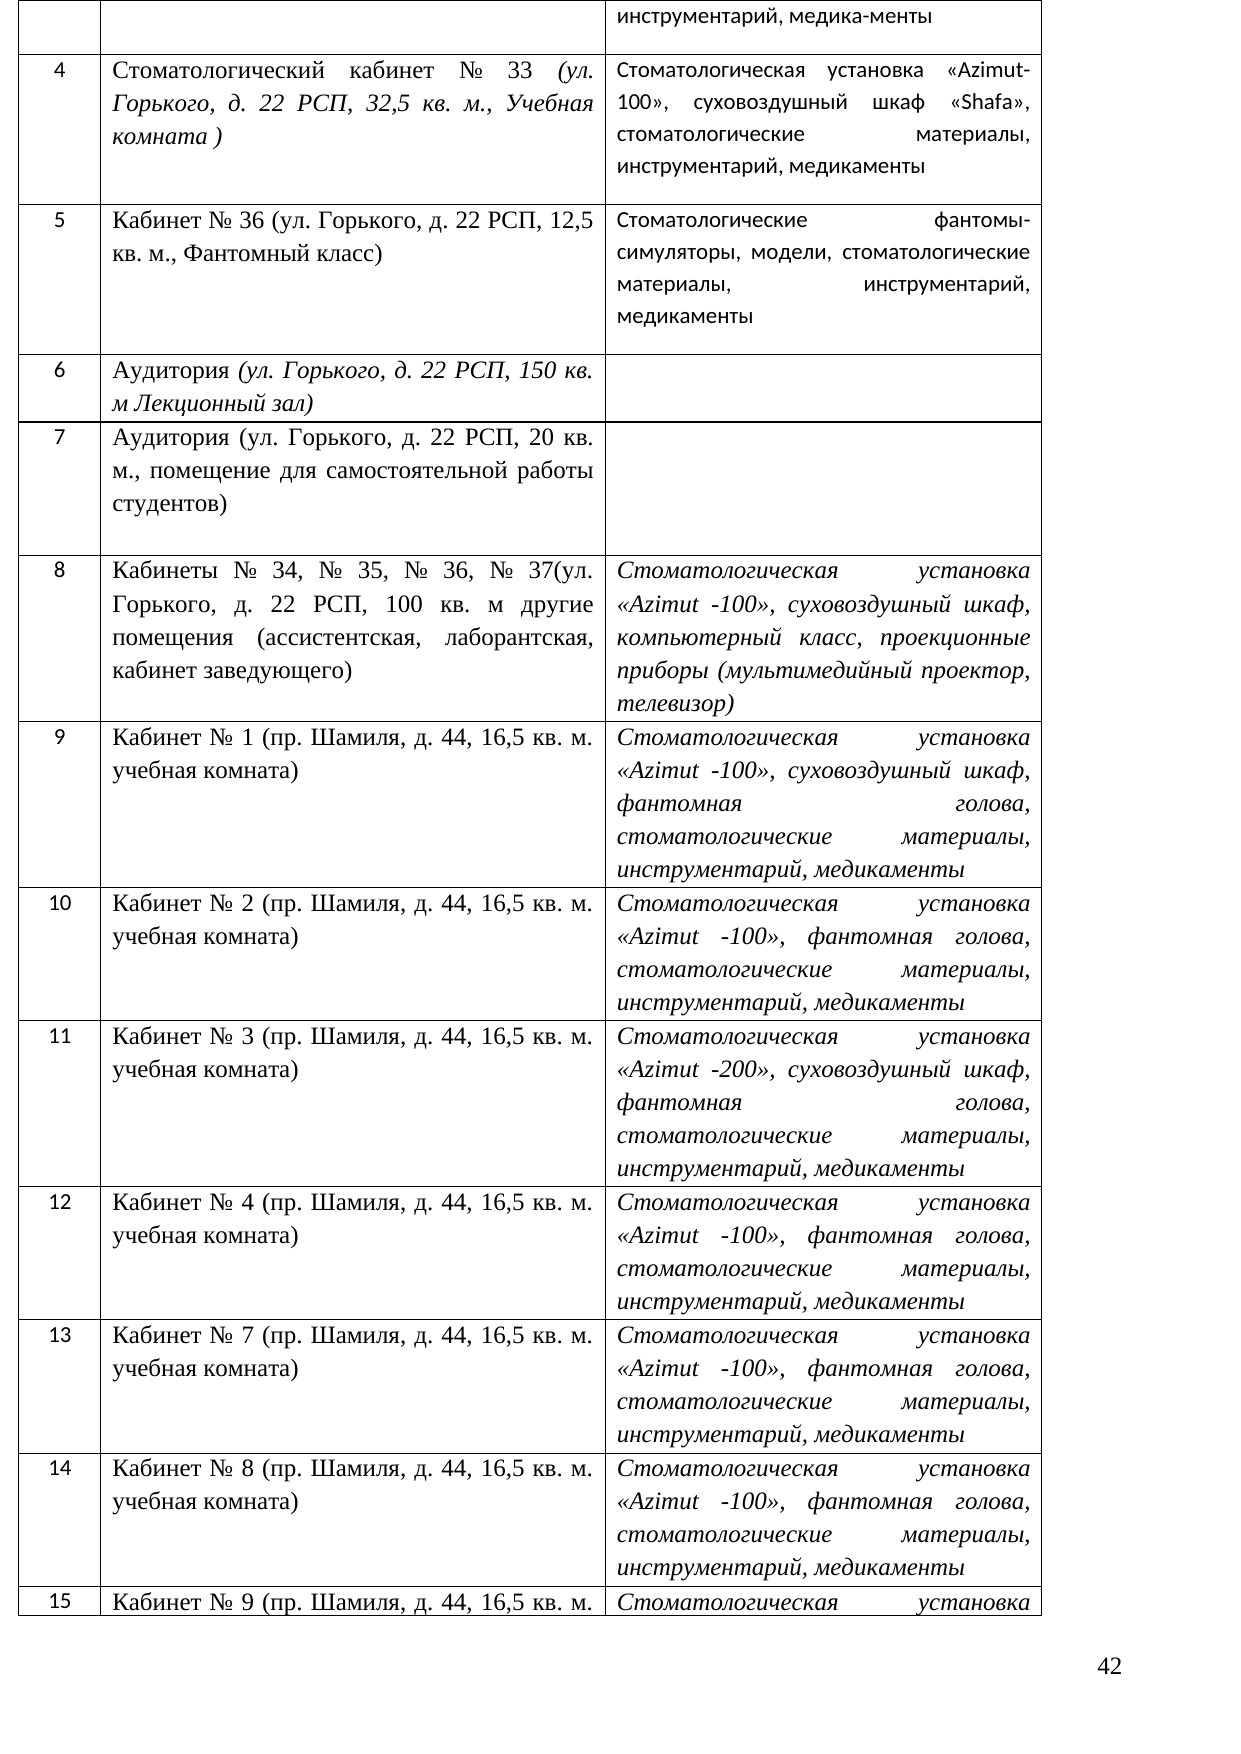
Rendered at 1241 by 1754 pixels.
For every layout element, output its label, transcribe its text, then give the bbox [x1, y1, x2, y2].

table_cell 4 [19, 55, 100, 204]
table_cell Стоматологическая установка «Azimut -100», суховоздушный шкаф, компьютерный класс, проекционные приборы (мультимедийный проектор, телевизор) [606, 556, 1041, 721]
table_cell Кабинеты № 34, № 35, № 36, № 37(ул. Горького, д. 22 РСП, 100 кв. м другие помещения (ассистентская, лаборантская, кабинет заведующего) [101, 556, 605, 721]
table_cell Стоматологическая установка «Azimut -100», фантомная голова, стоматологические материалы, инструментарий, медикаменты [606, 1454, 1041, 1586]
table_cell Стоматологическая установка «Azimut -200», суховоздушный шкаф, фантомная голова, стоматологические материалы, инструментарий, медикаменты [606, 1021, 1041, 1186]
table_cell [101, 1, 605, 54]
table_cell Стоматологическая установка «Azimut -100», фантомная голова, стоматологические материалы, инструментарий, медикаменты [606, 1187, 1041, 1319]
table_cell Стоматологическая установка «Azimut-100», суховоздушный шкаф «Shafa», стоматологические материалы, инструментарий, медикаменты [606, 55, 1041, 204]
table_cell Стоматологическая установка «Azimut -100», фантомная голова, стоматологические материалы, инструментарий, медикаменты [606, 1320, 1041, 1452]
table_cell Кабинет № 36 (ул. Горького, д. 22 РСП, 12,5 кв. м., Фантомный класс) [101, 205, 605, 354]
table_cell 7 [19, 423, 100, 554]
table_cell 3 [19, 1, 100, 54]
table_cell Кабинет № 8 (пр. Шамиля, д. 44, 16,5 кв. м. учебная комната) [101, 1454, 605, 1586]
table_cell Кабинет № 2 (пр. Шамиля, д. 44, 16,5 кв. м. учебная комната) [101, 888, 605, 1020]
table_cell [606, 355, 1041, 421]
table_cell Кабинет № 4 (пр. Шамиля, д. 44, 16,5 кв. м. учебная комната) [101, 1187, 605, 1319]
table_cell Стоматологическая установка «Azimut -100», фантомная голова, стоматологические материалы, инструментарий, медикаменты [606, 888, 1041, 1020]
table_cell Аудитория (ул. Горького, д. 22 РСП, 20 кв. м., помещение для самостоятельной работы студентов) [101, 423, 605, 554]
table_cell [606, 423, 1041, 554]
table_cell 5 [19, 205, 100, 354]
table_cell 13 [19, 1320, 100, 1452]
table_cell Стоматологический кабинет № 33 (ул. Горького, д. 22 РСП, 32,5 кв. м., Учебная комната ) [101, 55, 605, 204]
table_cell 12 [19, 1187, 100, 1319]
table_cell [606, 1587, 1041, 1615]
table_cell 9 [19, 722, 100, 887]
table_cell Кабинет № 1 (пр. Шамиля, д. 44, 16,5 кв. м. учебная комната) [101, 722, 605, 887]
table_cell 6 [19, 355, 100, 421]
table_cell Аудитория (ул. Горького, д. 22 РСП, 150 кв. м Лекционный зал) [101, 355, 605, 421]
table_cell Кабинет № 7 (пр. Шамиля, д. 44, 16,5 кв. м. учебная комната) [101, 1320, 605, 1452]
table_cell 11 [19, 1021, 100, 1186]
table_cell 14 [19, 1454, 100, 1586]
table_cell 10 [19, 888, 100, 1020]
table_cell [101, 1587, 605, 1615]
table_cell Кабинет № 3 (пр. Шамиля, д. 44, 16,5 кв. м. учебная комната) [101, 1021, 605, 1186]
table_cell Стоматологическая установка «Azimut -100», суховоздушный шкаф, фантомная голова, стоматологические материалы, инструментарий, медикаменты [606, 722, 1041, 887]
table_cell 15 [19, 1587, 100, 1615]
table_cell Стоматологические фантомы-симуляторы, модели, стоматологические материалы, инструментарий, медикаменты [606, 205, 1041, 354]
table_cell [606, 1, 1041, 54]
table_cell 8 [19, 556, 100, 721]
